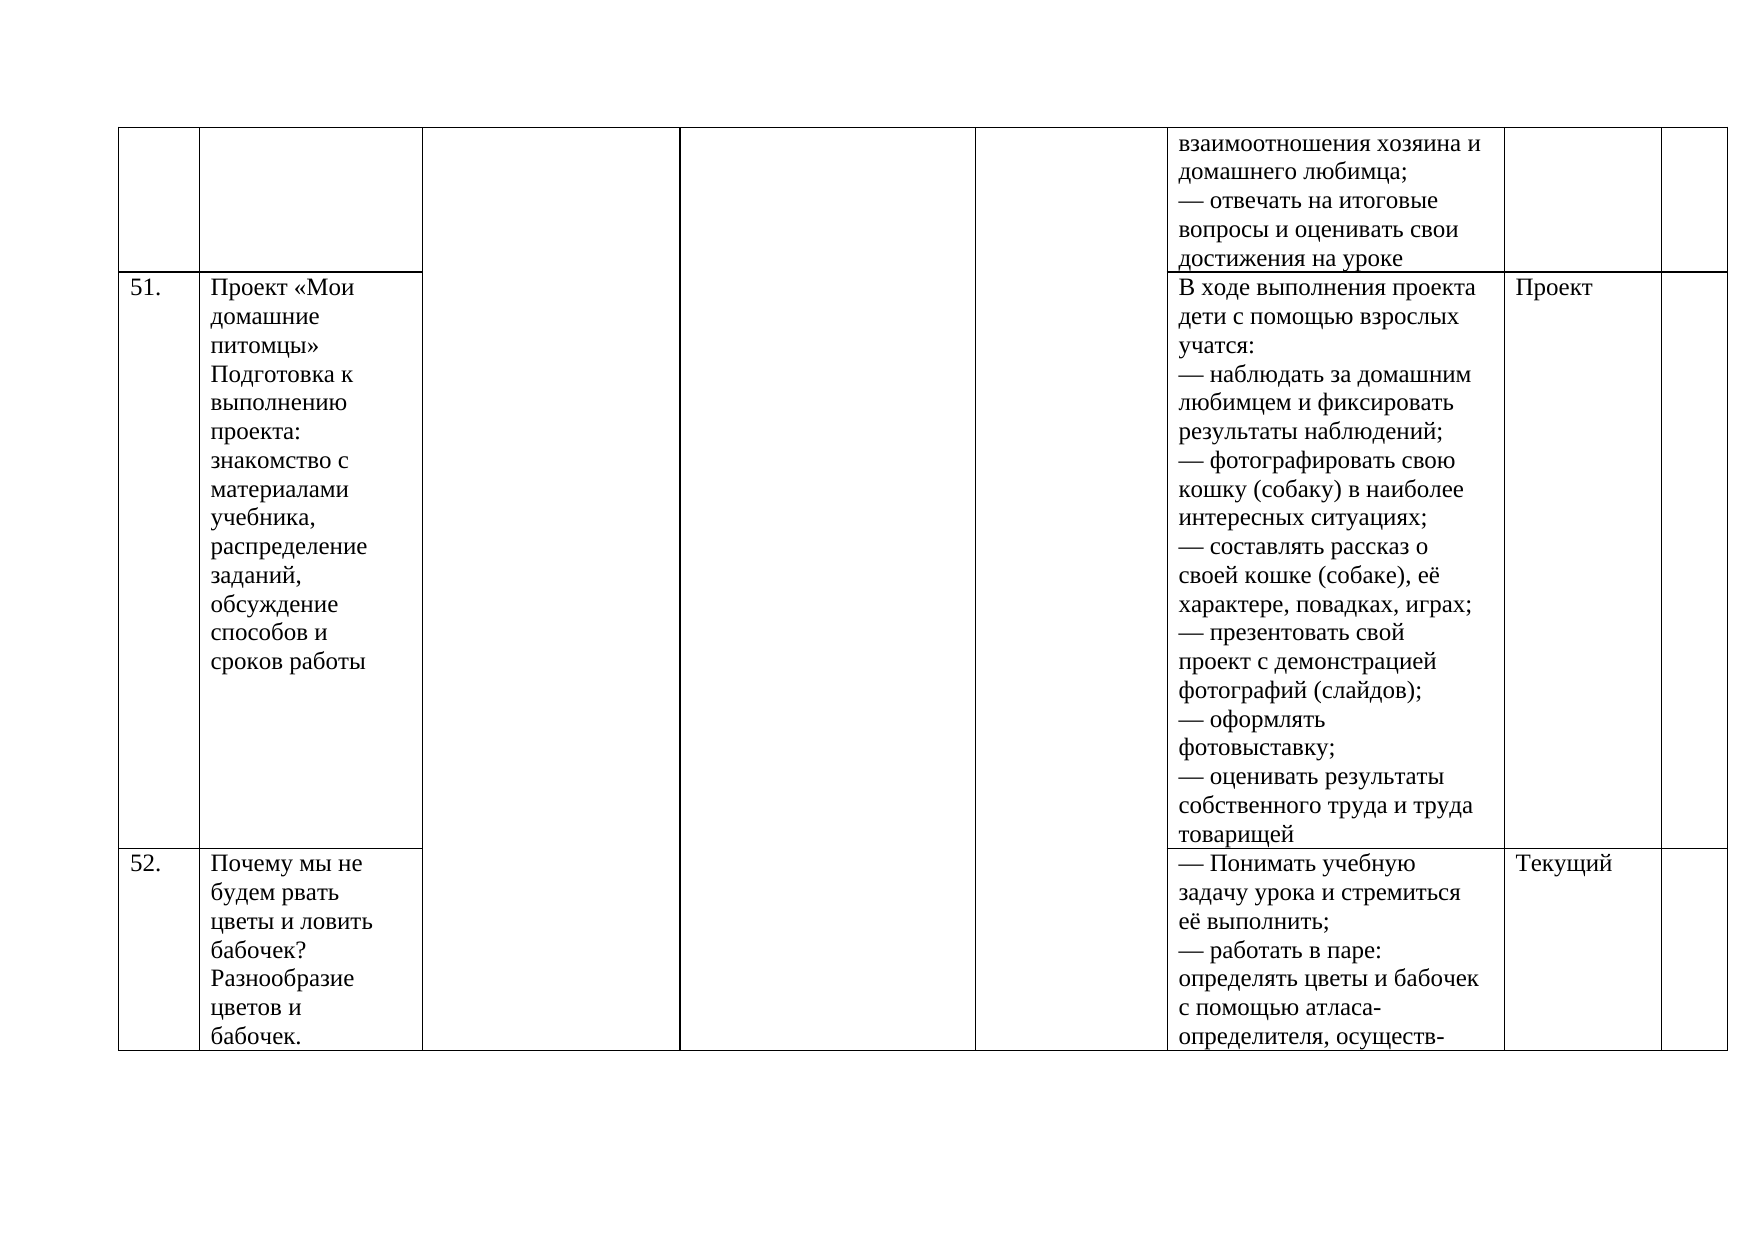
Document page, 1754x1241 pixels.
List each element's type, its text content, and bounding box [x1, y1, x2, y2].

table_cell Проект [1505, 273, 1661, 847]
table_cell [1168, 849, 1504, 1050]
table_cell В ходе выполнения проекта дети с помощью взрослых учатся: — наблюдать за домашним любимцем и фиксировать результаты наблюдений; — фотографировать свою кошку (собаку) в наиболее интересных ситуациях; — составлять рассказ о своей кошке (собаке), её характере, повадках, играх; — презентовать свой проект с демонстрацией фотографий (слайдов); — оформлять фотовыставку; — оценивать результаты собственного труда и труда товарищей [1168, 273, 1504, 847]
table_cell 52. [119, 849, 199, 1050]
table_cell [1505, 128, 1661, 271]
table_cell [976, 128, 1167, 1050]
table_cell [200, 849, 422, 1050]
table_cell Текущий [1505, 849, 1661, 1050]
table_cell [681, 128, 975, 1050]
table_cell [1662, 128, 1727, 271]
table_cell [1662, 273, 1727, 847]
table_cell Проект «Мои домашние питомцы» Подготовка к выполнению проекта: знакомство с материалами учебника, распределение заданий, обсуждение способов и сроков работы [200, 273, 422, 847]
table_cell [1662, 849, 1727, 1050]
table_cell [423, 128, 679, 1050]
table_cell 51. [119, 273, 199, 847]
